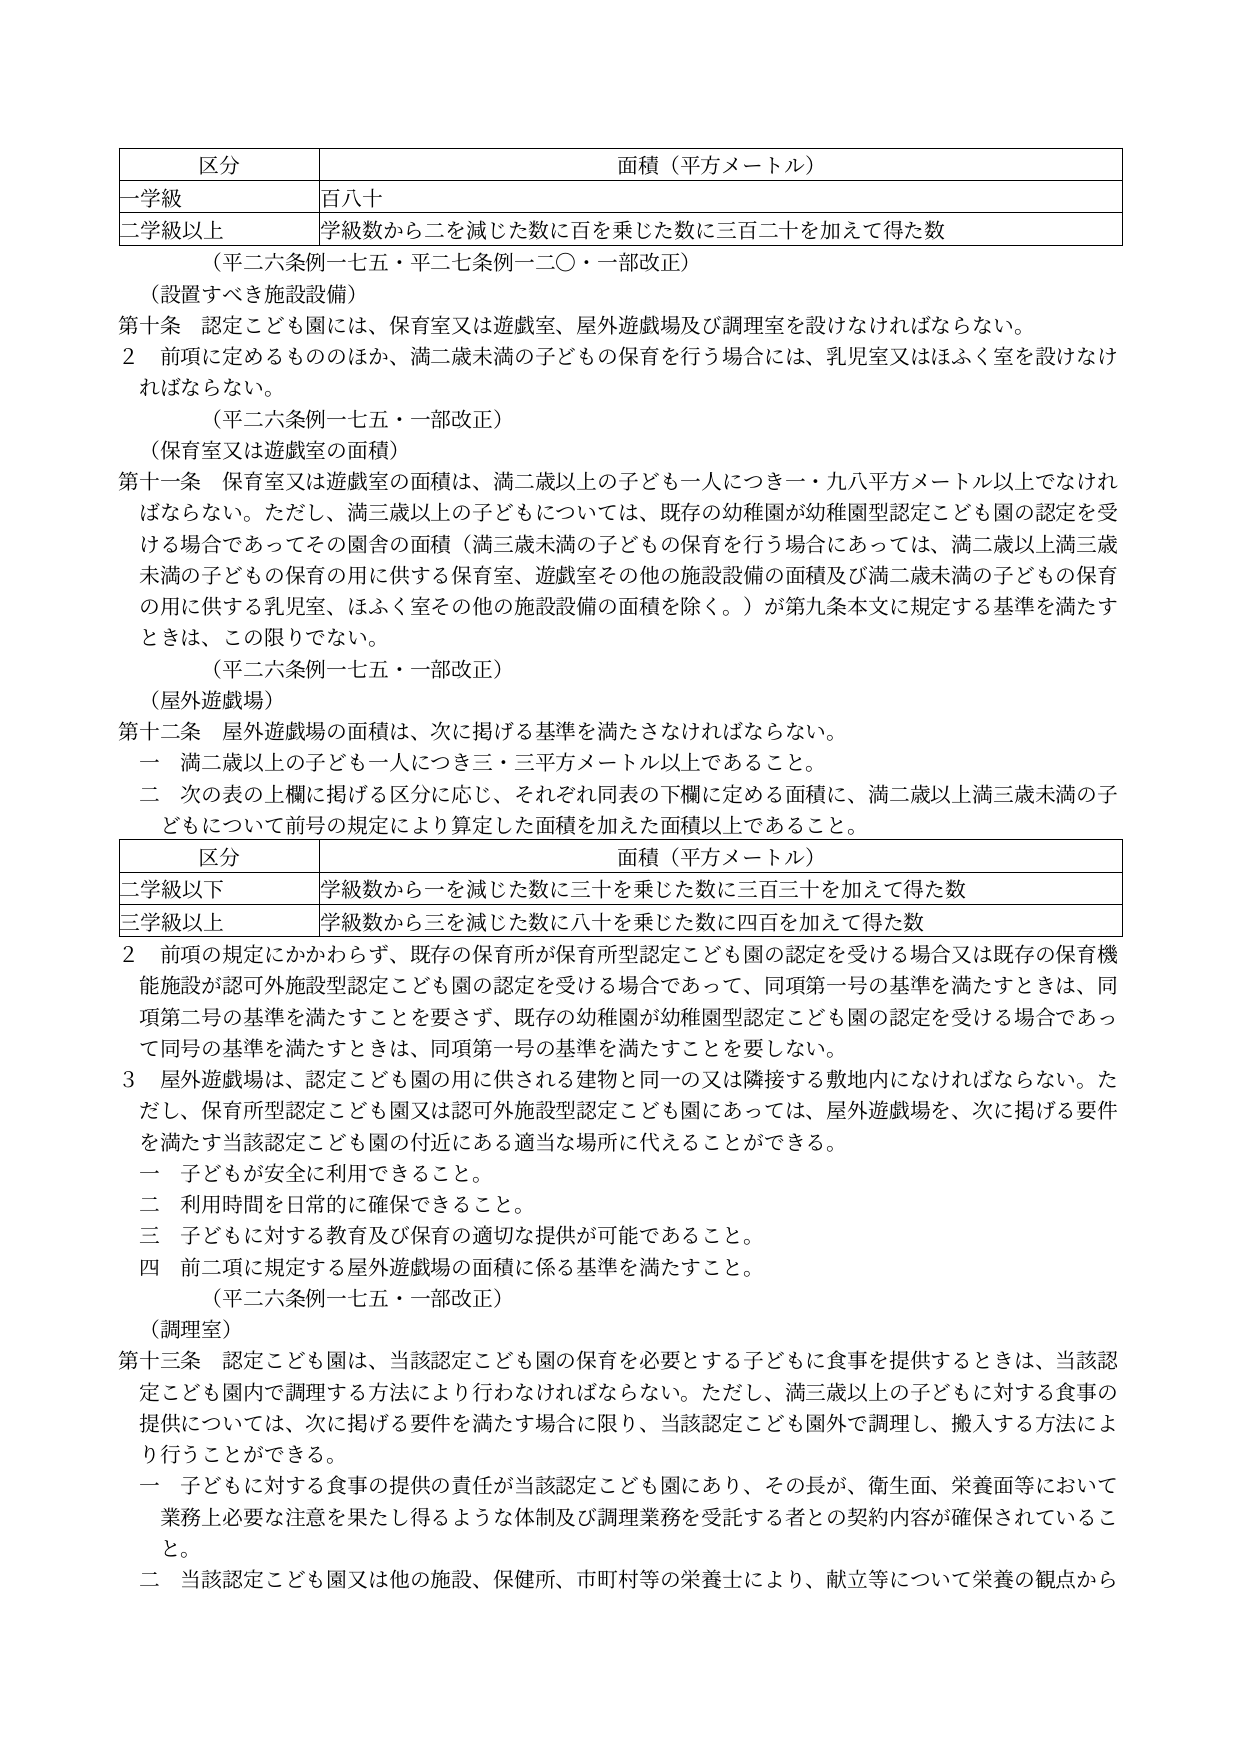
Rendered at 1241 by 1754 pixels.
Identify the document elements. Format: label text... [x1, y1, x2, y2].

text 第十二条 屋外遊戯場の面積は、次に掲げる基準を満たさなければならない。 [118, 714, 1122, 746]
text 第十三条 認定こども園は、当該認定こども園の保育を必要とする子どもに食事を提供するときは、当該認定こども園内で調理する方法により行わなければならない。ただし、満三歳以上の子どもに対する食事の提供については、次に掲げる要件を満たす場合に限り、当該認定こども園外で調理し、搬入する方法により行うことができる。 [118, 1343, 1122, 1468]
text 一 子どもが安全に利用できること。 [139, 1156, 1122, 1187]
text 二 次の表の上欄に掲げる区分に応じ、それぞれ同表の下欄に定める面積に、満二歳以上満三歳未満の子どもについて前号の規定により算定した面積を加えた面積以上であること。 [139, 777, 1122, 839]
text ２ 前項の規定にかかわらず、既存の保育所が保育所型認定こども園の認定を受ける場合又は既存の保育機能施設が認可外施設型認定こども園の認定を受ける場合であって、同項第一号の基準を満たすときは、同項第二号の基準を満たすことを要さず、既存の幼稚園が幼稚園型認定こども園の認定を受ける場合であって同号の基準を満たすときは、同項第一号の基準を満たすことを要しない。 [118, 937, 1122, 1062]
text 四 前二項に規定する屋外遊戯場の面積に係る基準を満たすこと。 [139, 1250, 1122, 1281]
text ２ 前項に定めるもののほか、満二歳未満の子どもの保育を行う場合には、乳児室又はほふく室を設けなければならない。 [118, 339, 1122, 402]
table_cell 二学級以下 [120, 873, 319, 904]
text （平二六条例一七五・一部改正） [201, 1281, 1122, 1312]
text （設置すべき施設設備） [139, 277, 1122, 308]
table_cell 一学級 [120, 181, 319, 212]
text （屋外遊戯場） [139, 683, 1122, 714]
text （調理室） [139, 1312, 1122, 1343]
text 一 満二歳以上の子ども一人につき三・三平方メートル以上であること。 [139, 746, 1122, 777]
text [139, 1562, 1122, 1593]
table_cell 学級数から一を減じた数に三十を乗じた数に三百三十を加えて得た数 [320, 873, 1122, 904]
table_cell 百八十 [320, 181, 1122, 212]
table_header 区分 [120, 149, 319, 180]
table_cell 二学級以上 [120, 213, 319, 244]
table_header 区分 [120, 840, 319, 872]
table_cell 学級数から二を減じた数に百を乗じた数に三百二十を加えて得た数 [320, 213, 1122, 244]
text 第十一条 保育室又は遊戯室の面積は、満二歳以上の子ども一人につき一・九八平方メートル以上でなければならない。ただし、満三歳以上の子どもについては、既存の幼稚園が幼稚園型認定こども園の認定を受ける場合であってその園舎の面積（満三歳未満の子どもの保育を行う場合にあっては、満二歳以上満三歳未満の子どもの保育の用に供する保育室、遊戯室その他の施設設備の面積及び満二歳未満の子どもの保育の用に供する乳児室、ほふく室その他の施設設備の面積を除く。）が第九条本文に規定する基準を満たすときは、この限りでない。 [118, 464, 1122, 652]
text ３ 屋外遊戯場は、認定こども園の用に供される建物と同一の又は隣接する敷地内になければならない。ただし、保育所型認定こども園又は認可外施設型認定こども園にあっては、屋外遊戯場を、次に掲げる要件を満たす当該認定こども園の付近にある適当な場所に代えることができる。 [118, 1062, 1122, 1156]
text 三 子どもに対する教育及び保育の適切な提供が可能であること。 [139, 1218, 1122, 1250]
text 第十条 認定こども園には、保育室又は遊戯室、屋外遊戯場及び調理室を設けなければならない。 [118, 308, 1122, 339]
text 二 利用時間を日常的に確保できること。 [139, 1187, 1122, 1218]
table_cell 三学級以上 [120, 905, 319, 936]
table_header 面積（平方メートル） [320, 840, 1122, 872]
text 一 子どもに対する食事の提供の責任が当該認定こども園にあり、その長が、衛生面、栄養面等において業務上必要な注意を果たし得るような体制及び調理業務を受託する者との契約内容が確保されていること。 [139, 1468, 1122, 1562]
text （保育室又は遊戯室の面積） [139, 433, 1122, 464]
text （平二六条例一七五・一部改正） [201, 652, 1122, 683]
table_header 面積（平方メートル） [320, 149, 1122, 180]
text （平二六条例一七五・一部改正） [201, 402, 1122, 433]
text （平二六条例一七五・平二七条例一二〇・一部改正） [201, 246, 1122, 277]
table_cell 学級数から三を減じた数に八十を乗じた数に四百を加えて得た数 [320, 905, 1122, 936]
